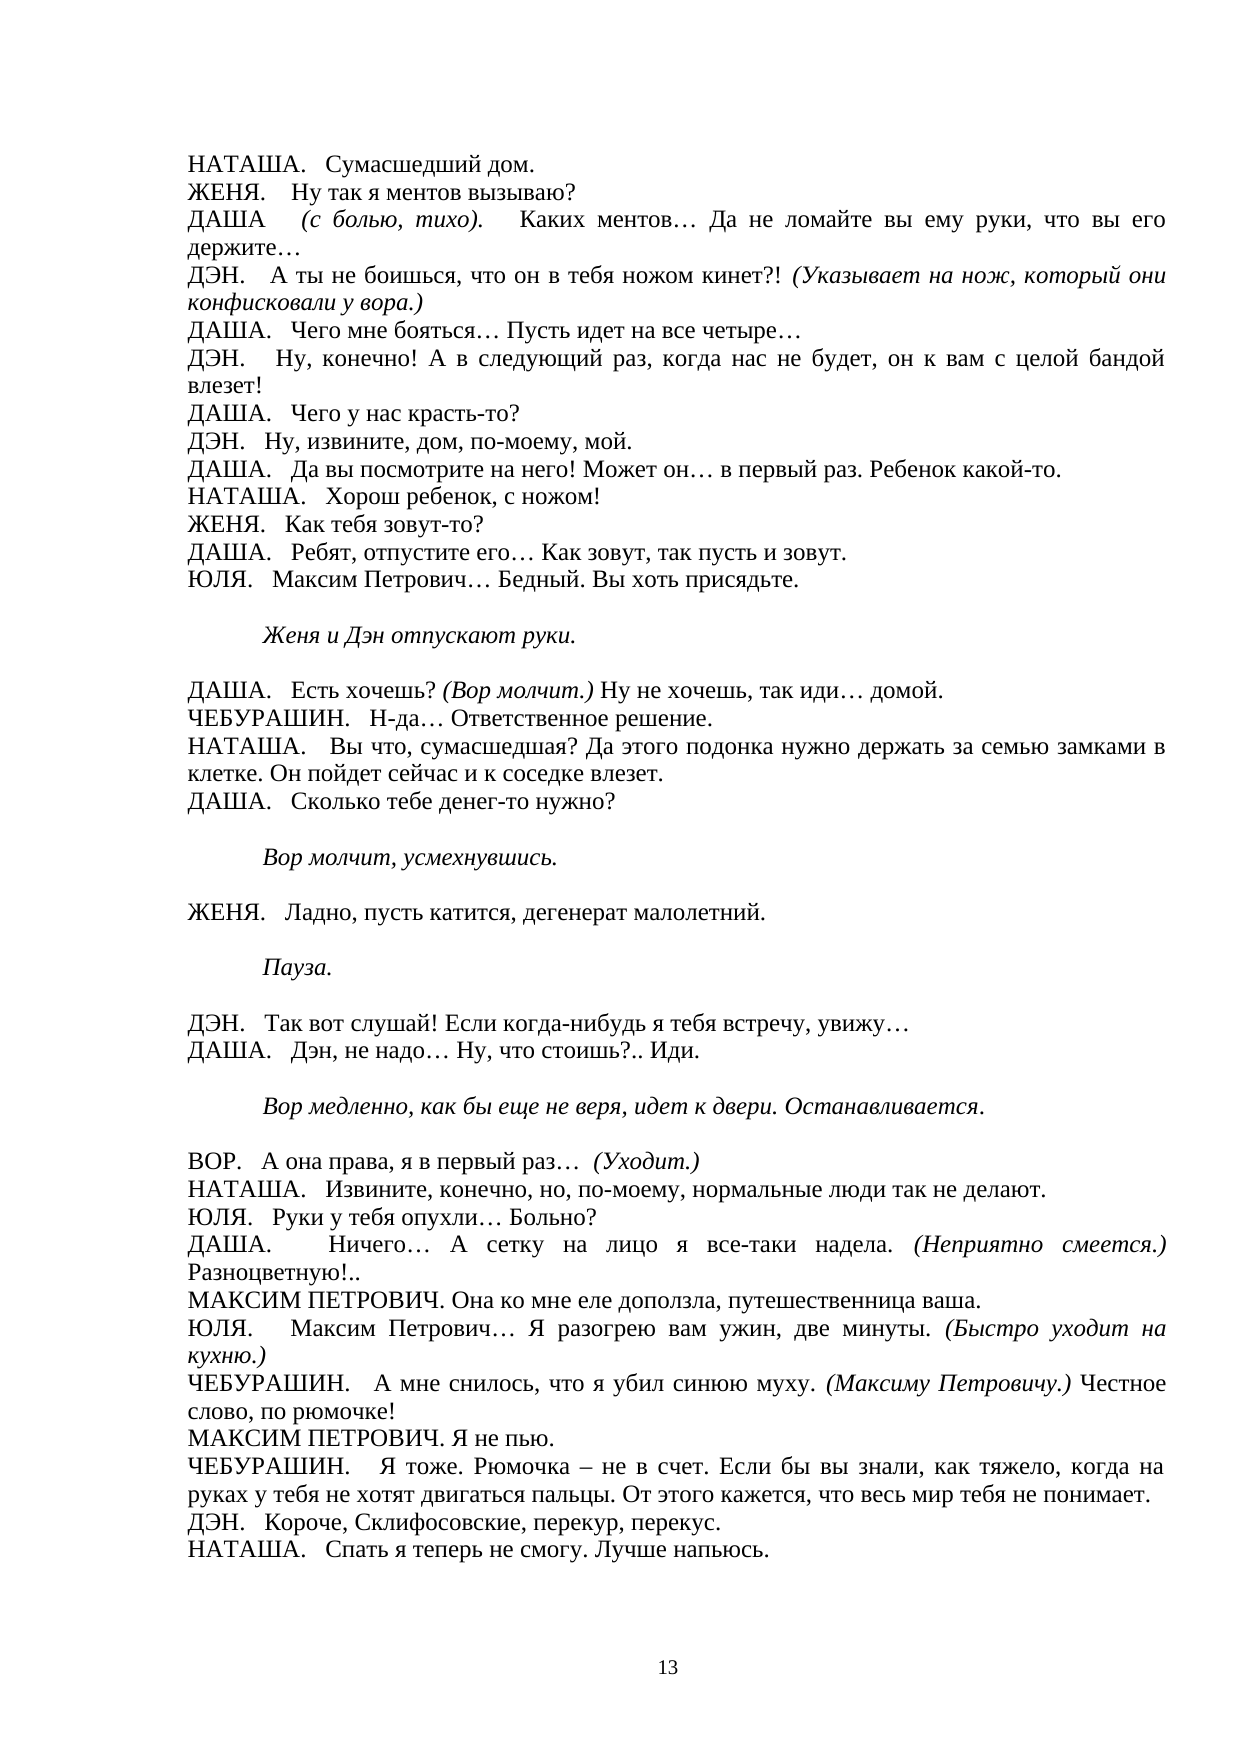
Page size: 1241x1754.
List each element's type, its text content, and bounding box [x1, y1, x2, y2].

text ЧЕБУРАШИН. Н-да… Ответственное решение. [187, 704, 1167, 732]
text Вор молчит, усмехнувшись. [187, 843, 1167, 870]
text ЧЕБУРАШИН. А мне снилось, что я убил синюю муху. (Максиму Петровичу.) Честное слово, по рюмочке! [187, 1369, 1167, 1424]
text ДАША. Ребят, отпустите его… Как зовут, так пусть и зовут. [187, 538, 1167, 566]
text ЮЛЯ. Максим Петрович… Я разогрею вам ужин, две минуты. (Быстро уходит на кухню.) [187, 1314, 1167, 1369]
text ДАША. Ничего… А сетку на лицо я все-таки надела. (Неприятно смеется.) Разноцветную!.. [187, 1231, 1167, 1286]
text ДАША. Чего у нас красть-то? [187, 399, 1167, 427]
text ДАША. Сколько тебе денег-то нужно? [187, 787, 1167, 815]
text НАТАША. Сумасшедший дом. [187, 150, 1167, 178]
text НАТАША. Хорош ребенок, с ножом! [187, 482, 1167, 510]
text МАКСИМ ПЕТРОВИЧ. Я не пью. [187, 1424, 1167, 1452]
text ЮЛЯ. Максим Петрович… Бедный. Вы хоть присядьте. [187, 566, 1167, 593]
text ЖЕНЯ. Ладно, пусть катится, дегенерат малолетний. [187, 898, 1167, 926]
text ЖЕНЯ. Ну так я ментов вызываю? [187, 178, 1167, 205]
text ДАША (с болью, тихо). Каких ментов… Да не ломайте вы ему руки, что вы его держите… [187, 205, 1167, 261]
text ДАША. Чего мне бояться… Пусть идет на все четыре… [187, 316, 1167, 344]
text Вор медленно, как бы еще не веря, идет к двери. Останавливается. [187, 1092, 1167, 1120]
text ЧЕБУРАШИН. Я тоже. Рюмочка – не в счет. Если бы вы знали, как тяжело, когда на руках у тебя не хотят двигаться пальцы. От этого кажется, что весь мир тебя не понимает. [187, 1452, 1167, 1508]
text ДЭН. А ты не боишься, что он в тебя ножом кинет?! (Указывает на нож, который они конфисковали у вора.) [187, 261, 1167, 316]
text НАТАША. Извините, конечно, но, по-моему, нормальные люди так не делают. [187, 1175, 1167, 1203]
text ДЭН. Ну, извините, дом, по-моему, мой. [187, 427, 1167, 455]
text ДЭН. Так вот слушай! Если когда-нибудь я тебя встречу, увижу… [187, 1009, 1167, 1037]
text МАКСИМ ПЕТРОВИЧ. Она ко мне еле доползла, путешественница ваша. [187, 1286, 1167, 1314]
text ДЭН. Ну, конечно! А в следующий раз, когда нас не будет, он к вам с целой бандой влезет! [187, 344, 1167, 399]
text ВОР. А она права, я в первый раз… (Уходит.) [187, 1147, 1167, 1175]
text ДАША. Да вы посмотрите на него! Может он… в первый раз. Ребенок какой-то. [187, 455, 1167, 482]
text Женя и Дэн отпускают руки. [187, 621, 1167, 649]
text ДАША. Есть хочешь? (Вор молчит.) Ну не хочешь, так иди… домой. [187, 676, 1167, 704]
text НАТАША. Вы что, сумасшедшая? Да этого подонка нужно держать за семью замками в клетке. Он пойдет сейчас и к соседке влезет. [187, 732, 1167, 787]
text Пауза. [187, 953, 1167, 981]
text ЮЛЯ. Руки у тебя опухли… Больно? [187, 1203, 1167, 1231]
text ДАША. Дэн, не надо… Ну, что стоишь?.. Иди. [187, 1037, 1167, 1064]
text НАТАША. Спать я теперь не смогу. Лучше напьюсь. [187, 1535, 1167, 1563]
text ЖЕНЯ. Как тебя зовут-то? [187, 510, 1167, 538]
text ДЭН. Короче, Склифосовские, перекур, перекус. [187, 1508, 1167, 1535]
